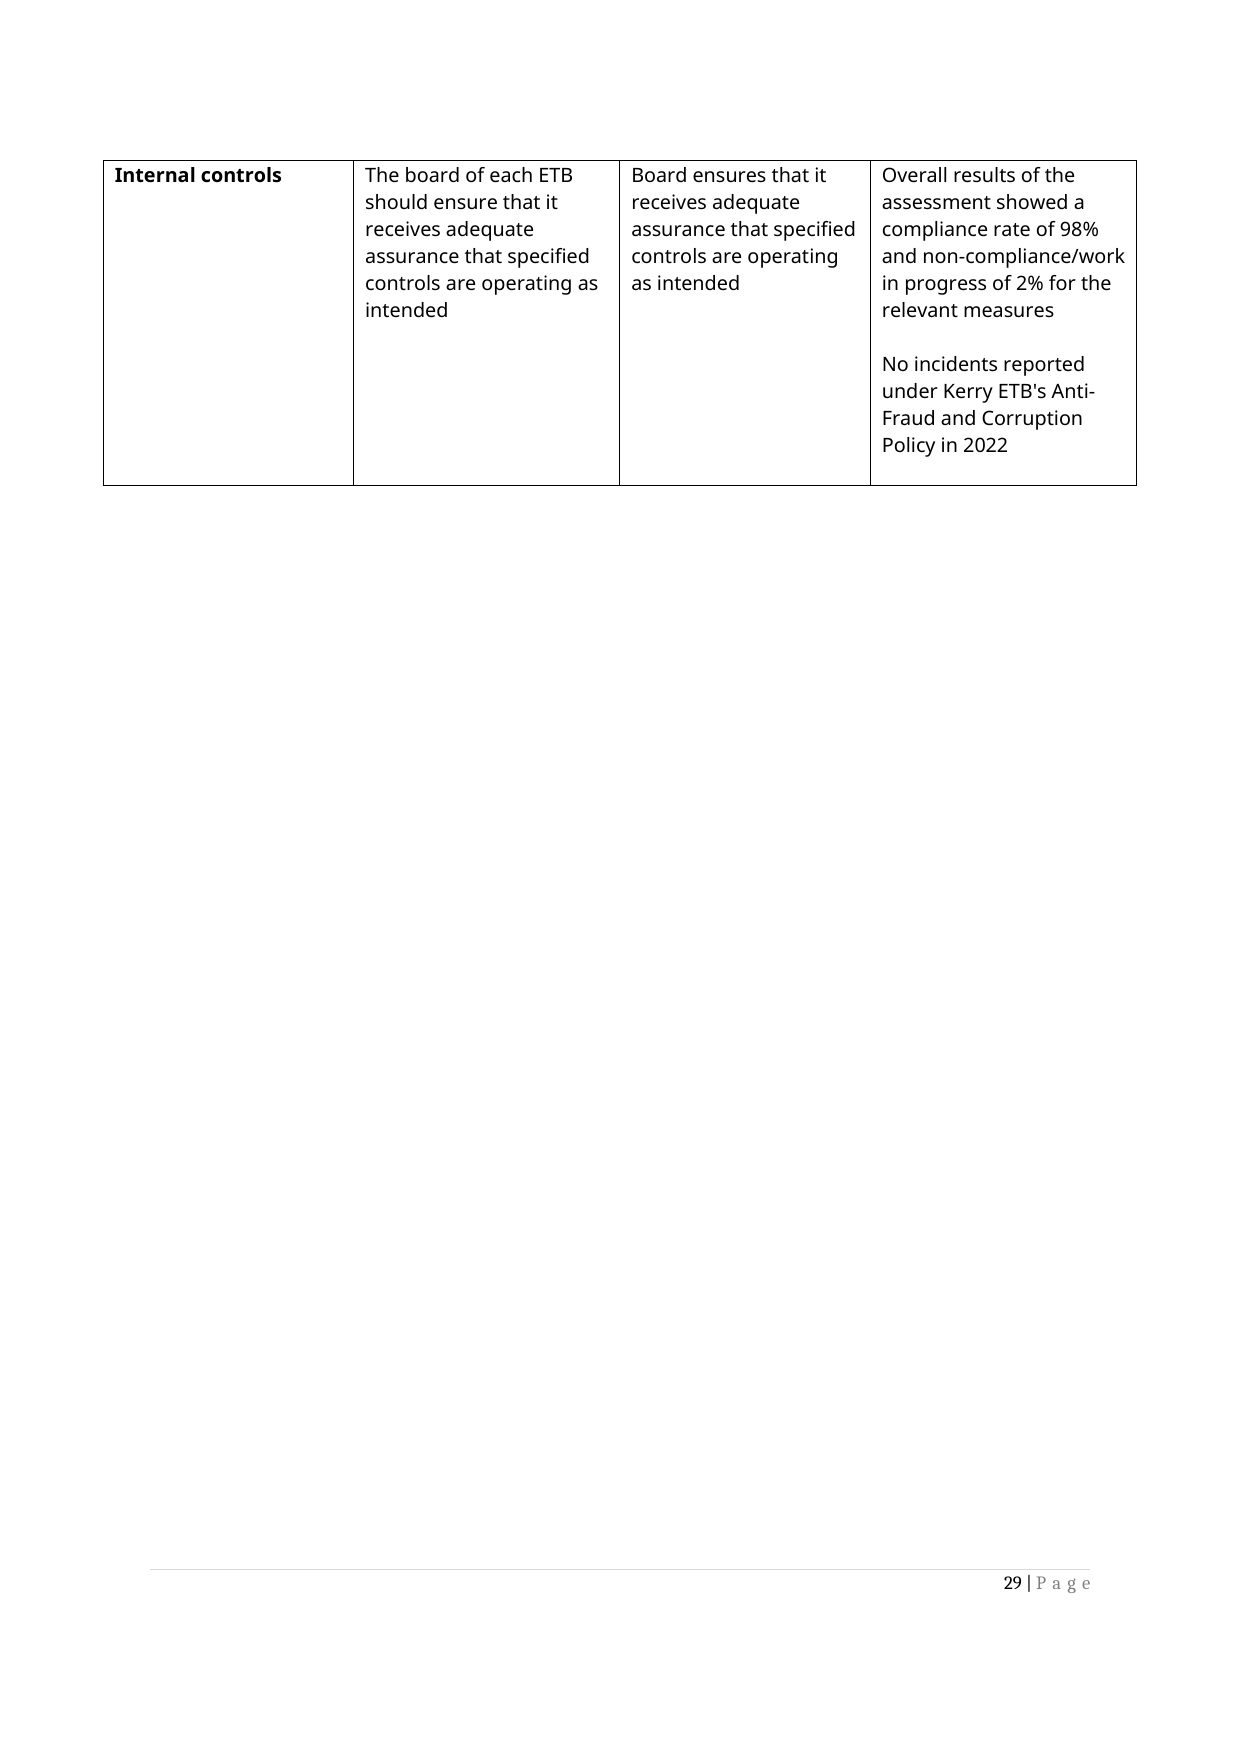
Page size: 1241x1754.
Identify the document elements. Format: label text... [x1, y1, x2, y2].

table_header Overall results of the assessment showed a compliance rate of 98% and non-compliance/work in progress of 2% for the relevant measures No incidents reported under Kerry ETB's Anti-Fraud and Corruption Policy in 2022 [871, 161, 1136, 485]
table_header The board of each ETB should ensure that it receives adequate assurance that specified controls are operating as intended [354, 161, 619, 485]
table_header Internal controls [104, 161, 353, 485]
table_header Board ensures that it receives adequate assurance that specified controls are operating as intended [620, 161, 870, 485]
